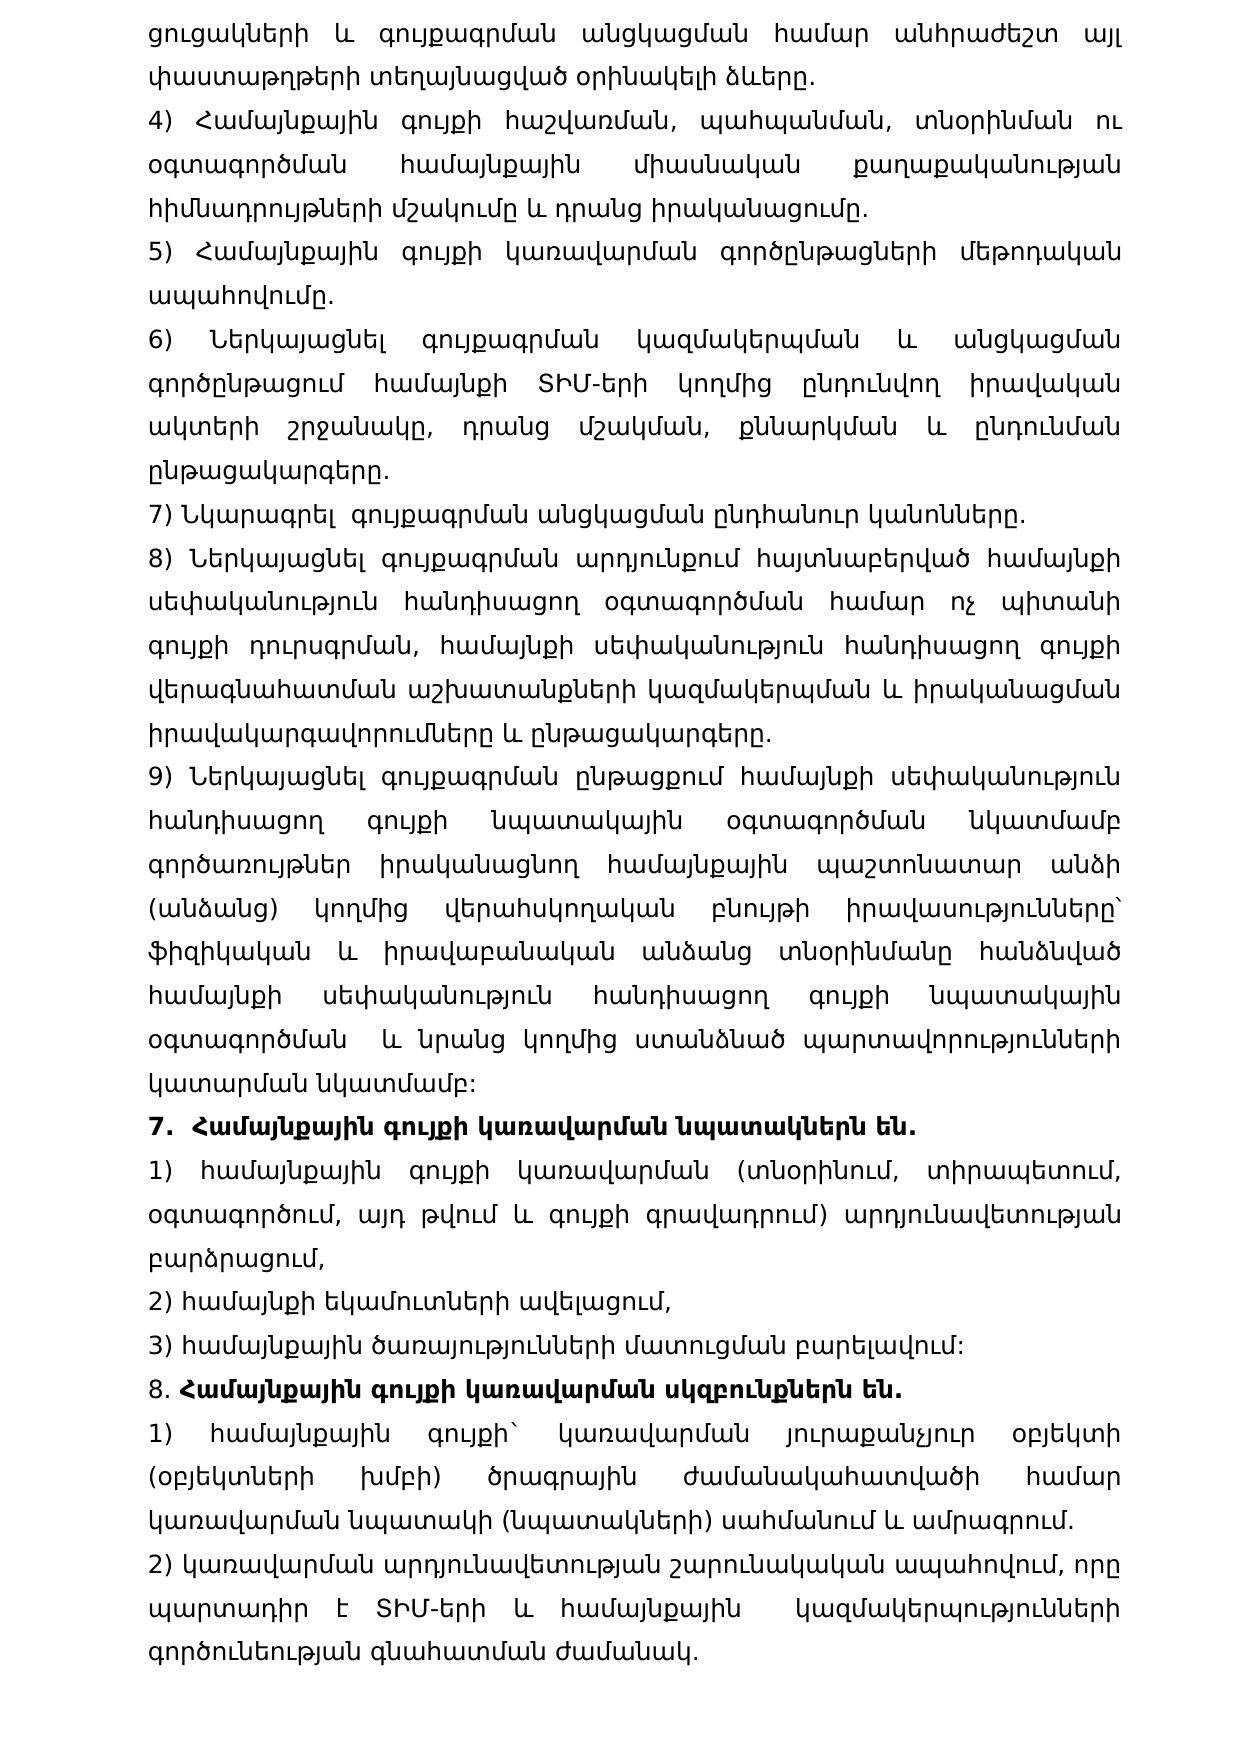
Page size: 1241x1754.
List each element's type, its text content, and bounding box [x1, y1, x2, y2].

text 2) կառավարման արդյունավետության շարունակական ապահովում, որը պարտադիր է ՏԻՄ-երի և համայնքային կազմակերպությունների գործունեության գնահատման ժամանակ. [148, 1550, 1122, 1667]
list Համայնքային գույքի կառավարման նպատակներն են. [148, 1112, 1122, 1142]
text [148, 19, 1122, 92]
text 3) համայնքային ծառայությունների մատուցման բարելավում: [148, 1331, 1122, 1360]
text 1) համայնքային գույքի կառավարման (տնօրինում, տիրապետում, օգտագործում, այդ թվում և գույքի գրավադրում) արդյունավետության բարձրացում, [148, 1156, 1122, 1273]
text 1) համայնքային գույքի` կառավարման յուրաքանչյուր օբյեկտի (օբյեկտների խմբի) ծրագրային ժամանակահատվածի համար կառավարման նպատակի (նպատակների) սահմանում և ամրագրում. [148, 1419, 1122, 1535]
text 7) Նկարագրել գույքագրման անցկացման ընդհանուր կանոնները. [148, 500, 1122, 529]
text 9) Ներկայացնել գույքագրման ընթացքում համայնքի սեփականություն հանդիսացող գույքի նպատակային օգտագործման նկատմամբ գործառույթներ իրականացնող համայնքային պաշտոնատար անձի (անձանց) կողմից վերահսկողական բնույթի իրավասությունները՝ ֆիզիկական և իրավաբանական անձանց տնօրինմանը հանձնված համայնքի սեփականություն հանդիսացող գույքի նպատակային օգտագործման և նրանց կողմից ստանձնած պարտավորությունների կատարման նկատմամբ: [148, 762, 1122, 1098]
text 6) Ներկայացնել գույքագրման կազմակերպման և անցկացման գործընթացում համայնքի ՏԻՄ-երի կողմից ընդունվող իրավական ակտերի շրջանակը, դրանց մշակման, քննարկման և ընդունման ընթացակարգերը. [148, 325, 1122, 485]
text 8. Համայնքային գույքի կառավարման սկզբունքներն են. [148, 1375, 1122, 1404]
text 2) համայնքի եկամուտների ավելացում, [148, 1287, 1122, 1317]
text 4) Համայնքային գույքի հաշվառման, պահպանման, տնօրինման ու օգտագործման համայնքային միասնական քաղաքականության հիմնադրույթների մշակումը և դրանց իրականացումը. [148, 106, 1122, 223]
text 5) Համայնքային գույքի կառավարման գործընթացների մեթոդական ապահովումը. [148, 237, 1122, 310]
text 8) Ներկայացնել գույքագրման արդյունքում հայտնաբերված համայնքի սեփականություն հանդիսացող օգտագործման համար ոչ պիտանի գույքի դուրսգրման, համայնքի սեփականություն հանդիսացող գույքի վերագնահատման աշխատանքների կազմակերպման և իրականացման իրավակարգավորումները և ընթացակարգերը. [148, 544, 1122, 748]
